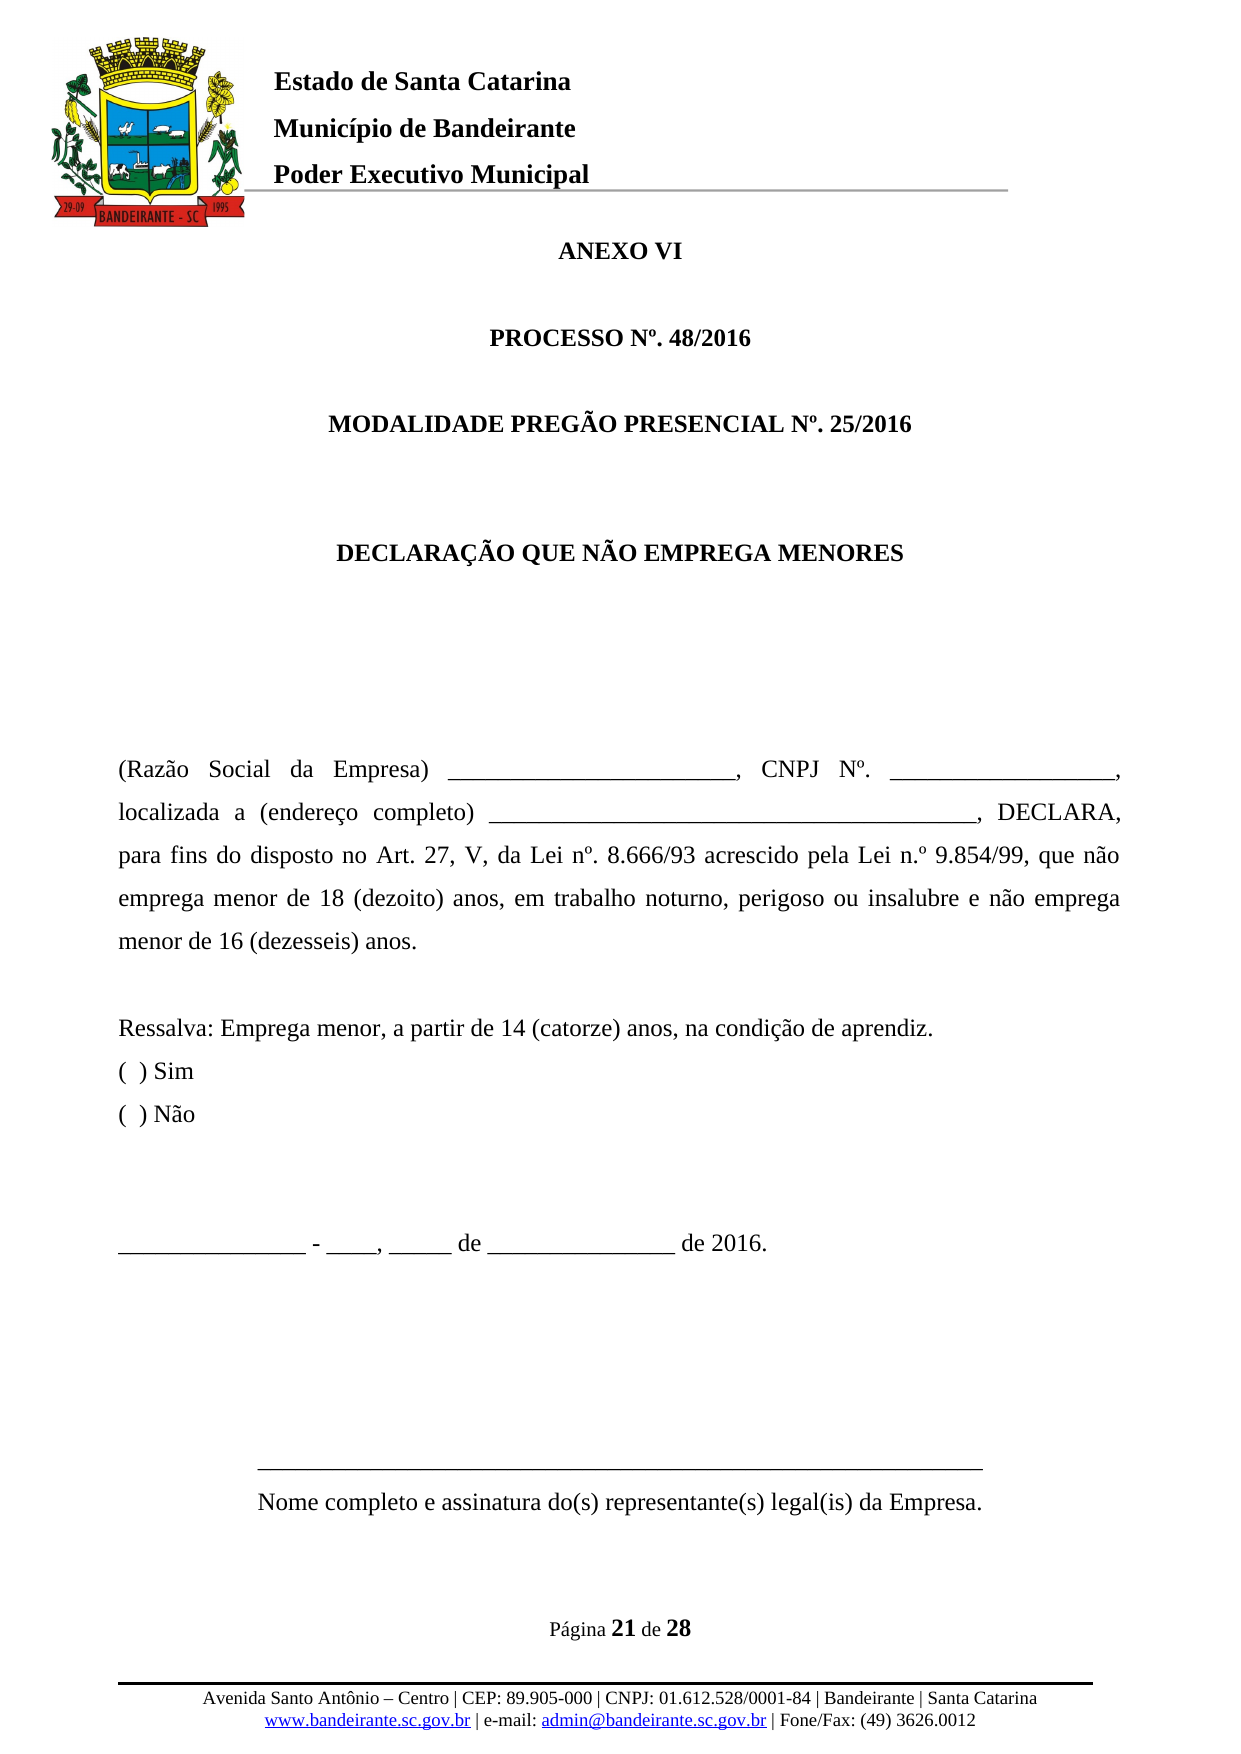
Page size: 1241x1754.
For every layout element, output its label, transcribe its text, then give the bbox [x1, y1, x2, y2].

text ANEXO VI [118, 236, 1122, 265]
text PROCESSO Nº. 48/2016 [118, 323, 1122, 351]
text Nome completo e assinatura do(s) representante(s) legal(is) da Empresa. [118, 1487, 1122, 1516]
picture [50, 37, 245, 226]
text ( ) Não [118, 1099, 1122, 1128]
text DECLARAÇÃO QUE NÃO EMPREGA MENORES [118, 538, 1122, 567]
text ( ) Sim [118, 1056, 1122, 1084]
text Ressalva: Emprega menor, a partir de 14 (catorze) anos, na condição de aprendiz. [118, 1013, 1122, 1041]
text (Razão Social da Empresa) _______________________, CNPJ Nº. __________________, localizada a (endereço completo) _______________________________________, DECLARA, para fins do disposto no Art. 27, V, da Lei nº. 8.666/93 acrescido pela Lei n.º 9.854/99, que não emprega menor de 18 (dezoito) anos, em trabalho noturno, perigoso ou insalubre e não emprega menor de 16 (dezesseis) anos. [118, 754, 1122, 955]
text MODALIDADE PREGÃO PRESENCIAL Nº. 25/2016 [118, 409, 1122, 438]
text __________________________________________________________ [118, 1444, 1122, 1473]
text _______________ - ____, _____ de _______________ de 2016. [118, 1228, 1122, 1257]
